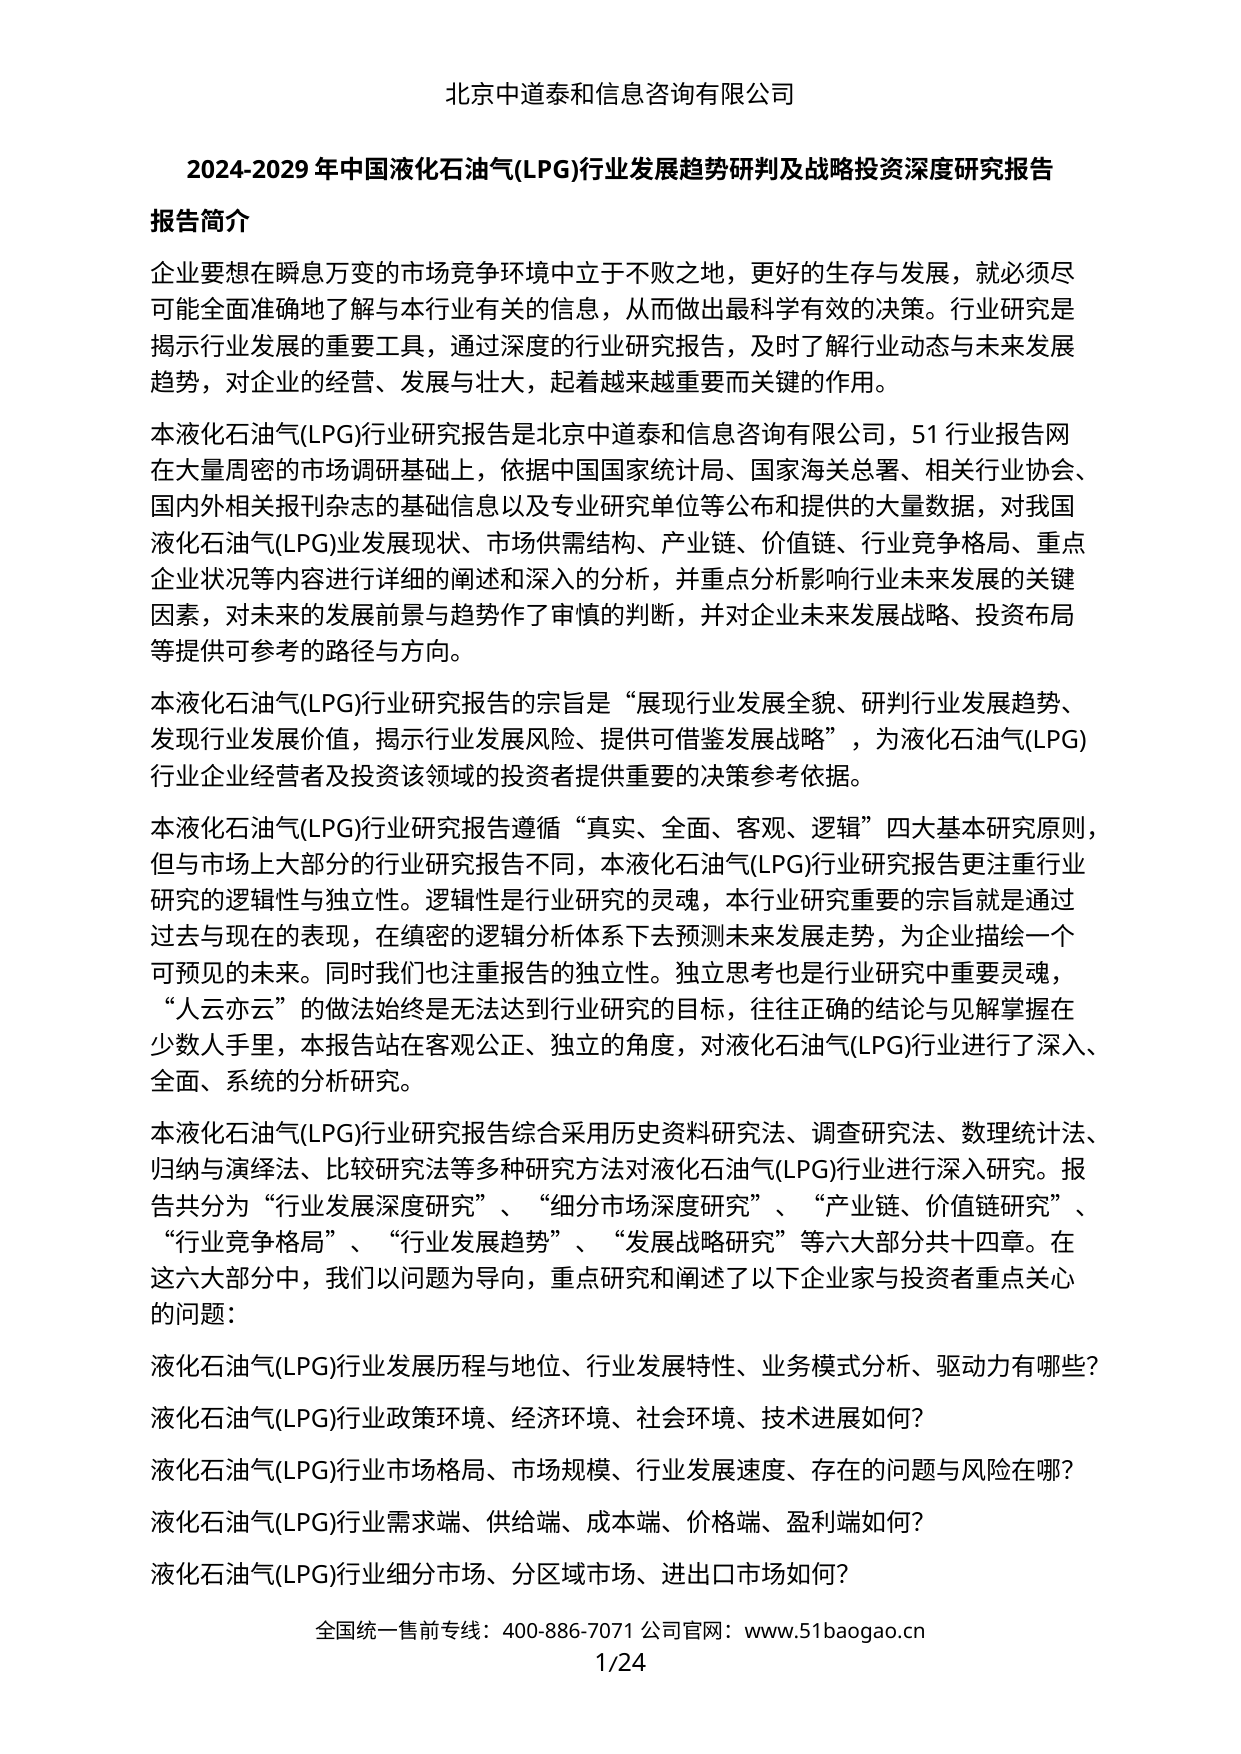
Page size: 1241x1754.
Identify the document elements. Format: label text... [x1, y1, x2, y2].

text 液化石油气(LPG)行业需求端、供给端、成本端、价格端、盈利端如何？ [150, 1502, 1090, 1539]
text 报告简介 [150, 202, 1090, 238]
text 本液化石油气(LPG)行业研究报告的宗旨是“展现行业发展全貌、研判行业发展趋势、发现行业发展价值，揭示行业发展风险、提供可借鉴发展战略”，为液化石油气(LPG)行业企业经营者及投资该领域的投资者提供重要的决策参考依据。 [150, 684, 1090, 792]
text 本液化石油气(LPG)行业研究报告是北京中道泰和信息咨询有限公司，51行业报告网在大量周密的市场调研基础上，依据中国国家统计局、国家海关总署、相关行业协会、国内外相关报刊杂志的基础信息以及专业研究单位等公布和提供的大量数据，对我国液化石油气(LPG)业发展现状、市场供需结构、产业链、价值链、行业竞争格局、重点企业状况等内容进行详细的阐述和深入的分析，并重点分析影响行业未来发展的关键因素，对未来的发展前景与趋势作了审慎的判断，并对企业未来发展战略、投资布局等提供可参考的路径与方向。 [150, 414, 1090, 668]
text 本液化石油气(LPG)行业研究报告遵循“真实、全面、客观、逻辑”四大基本研究原则，但与市场上大部分的行业研究报告不同，本液化石油气(LPG)行业研究报告更注重行业研究的逻辑性与独立性。逻辑性是行业研究的灵魂，本行业研究重要的宗旨就是通过过去与现在的表现，在缜密的逻辑分析体系下去预测未来发展走势，为企业描绘一个可预见的未来。同时我们也注重报告的独立性。独立思考也是行业研究中重要灵魂，“人云亦云”的做法始终是无法达到行业研究的目标，往往正确的结论与见解掌握在少数人手里，本报告站在客观公正、独立的角度，对液化石油气(LPG)行业进行了深入、全面、系统的分析研究。 [150, 808, 1090, 1098]
text 液化石油气(LPG)行业细分市场、分区域市场、进出口市场如何？ [150, 1554, 1090, 1591]
text 本液化石油气(LPG)行业研究报告综合采用历史资料研究法、调查研究法、数理统计法、归纳与演绎法、比较研究法等多种研究方法对液化石油气(LPG)行业进行深入研究。报告共分为“行业发展深度研究”、“细分市场深度研究”、“产业链、价值链研究”、“行业竞争格局”、“行业发展趋势”、“发展战略研究”等六大部分共十四章。在这六大部分中，我们以问题为导向，重点研究和阐述了以下企业家与投资者重点关心的问题： [150, 1114, 1090, 1331]
text 液化石油气(LPG)行业政策环境、经济环境、社会环境、技术进展如何？ [150, 1399, 1090, 1435]
text 2024-2029年中国液化石油气(LPG)行业发展趋势研判及战略投资深度研究报告 [150, 150, 1090, 186]
text 液化石油气(LPG)行业市场格局、市场规模、行业发展速度、存在的问题与风险在哪？ [150, 1451, 1090, 1487]
text 液化石油气(LPG)行业发展历程与地位、行业发展特性、业务模式分析、驱动力有哪些？ [150, 1347, 1090, 1383]
text 企业要想在瞬息万变的市场竞争环境中立于不败之地，更好的生存与发展，就必须尽可能全面准确地了解与本行业有关的信息，从而做出最科学有效的决策。行业研究是揭示行业发展的重要工具，通过深度的行业研究报告，及时了解行业动态与未来发展趋势，对企业的经营、发展与壮大，起着越来越重要而关键的作用。 [150, 254, 1090, 399]
